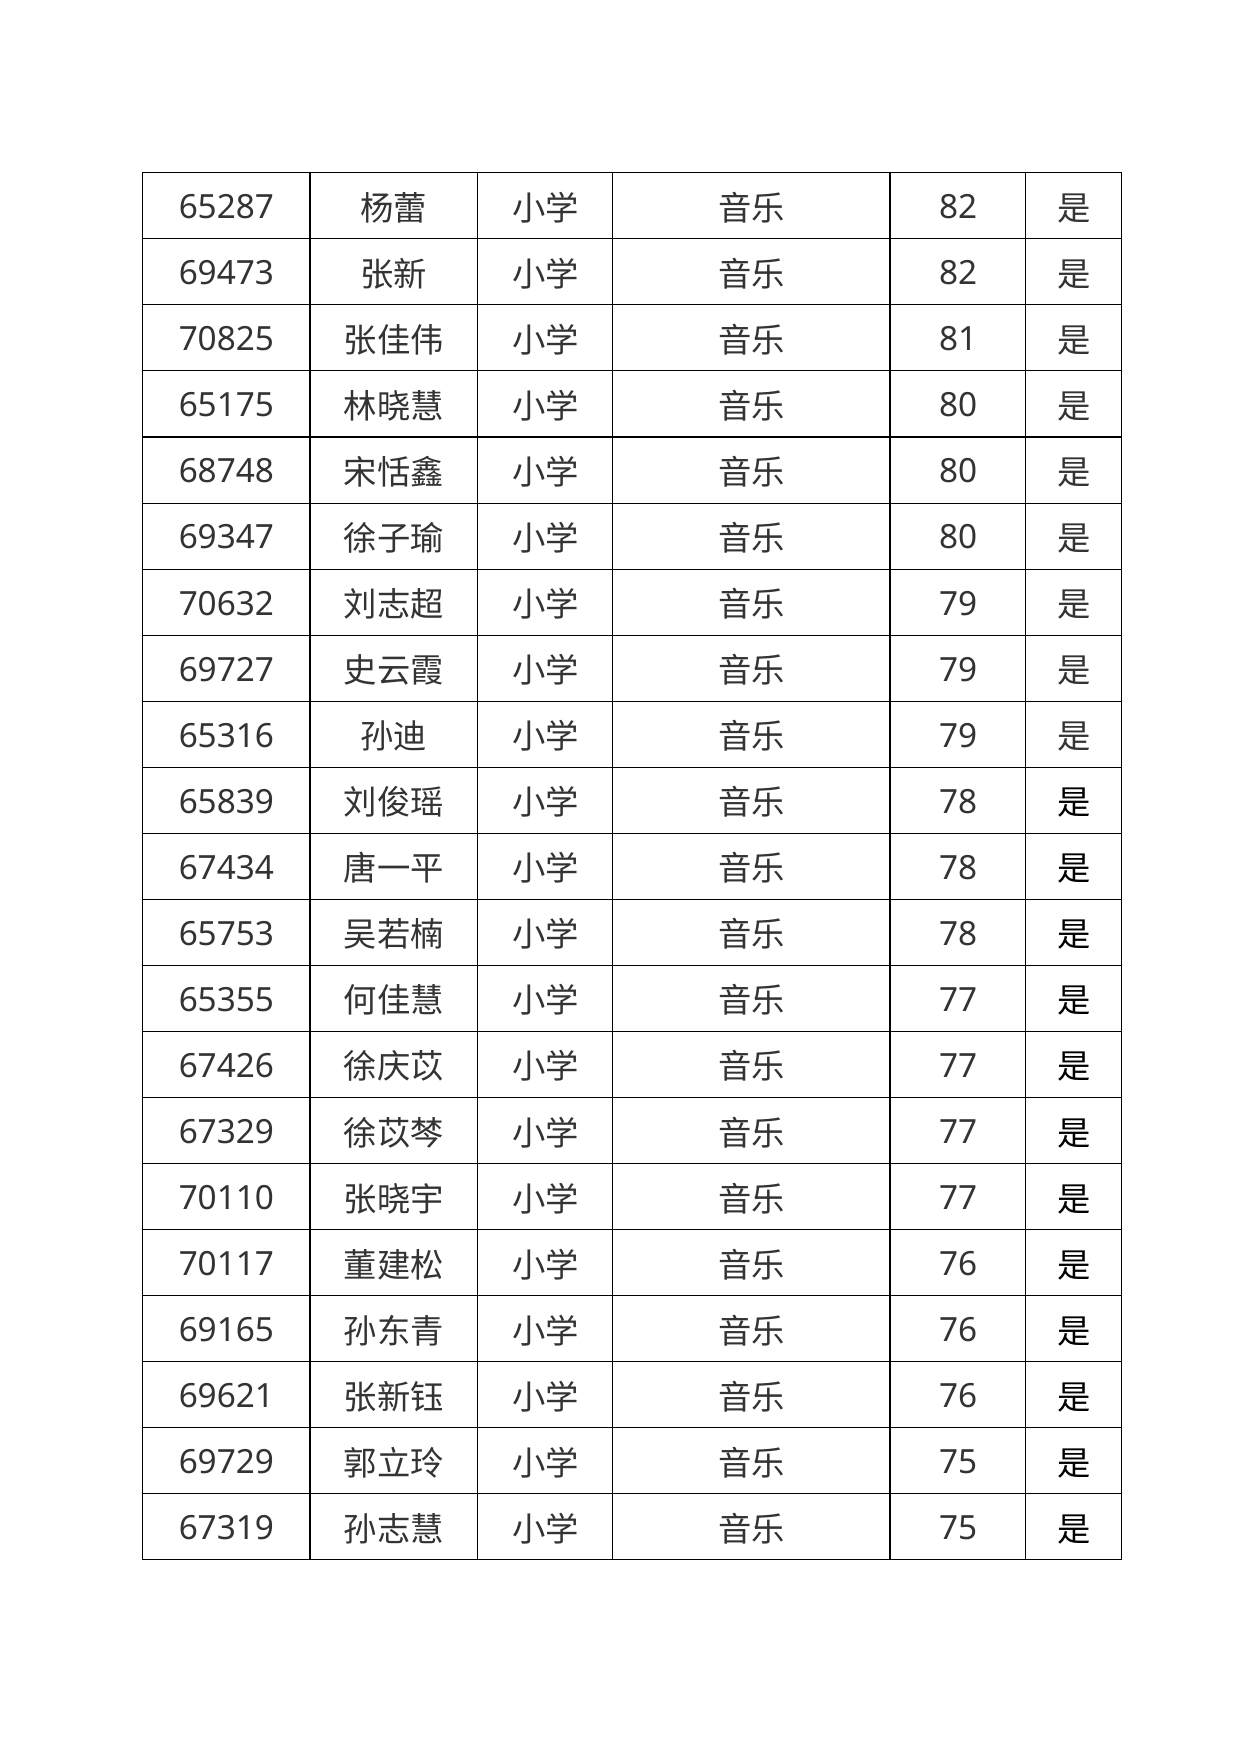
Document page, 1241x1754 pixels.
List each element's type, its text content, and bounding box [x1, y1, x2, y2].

table_cell 是 [1026, 1230, 1121, 1295]
table_cell 小学 [478, 504, 612, 568]
table_cell 是 [1026, 305, 1121, 370]
table_cell 67426 [143, 1032, 309, 1097]
table_cell 69621 [143, 1362, 309, 1427]
table_cell 是 [1026, 570, 1121, 634]
table_cell 孙志慧 [311, 1494, 477, 1559]
table_cell 小学 [478, 1230, 612, 1295]
table_cell 音乐 [613, 1164, 889, 1229]
table_cell 小学 [478, 239, 612, 304]
table_cell 音乐 [613, 1032, 889, 1097]
table_cell 音乐 [613, 1098, 889, 1163]
table_cell 音乐 [613, 834, 889, 899]
table_cell 82 [891, 239, 1025, 304]
table_cell 小学 [478, 305, 612, 370]
table_cell 小学 [478, 371, 612, 436]
table_cell 刘俊瑶 [311, 768, 477, 833]
table_cell 小学 [478, 900, 612, 965]
table_cell 77 [891, 1032, 1025, 1097]
table_cell 是 [1026, 1494, 1121, 1559]
table_cell 小学 [478, 1428, 612, 1493]
table_cell 82 [891, 173, 1025, 238]
table_cell 音乐 [613, 371, 889, 436]
table_cell 69729 [143, 1428, 309, 1493]
table_cell 69165 [143, 1296, 309, 1361]
table_cell 小学 [478, 1164, 612, 1229]
table_cell 徐子瑜 [311, 504, 477, 568]
table_cell 是 [1026, 173, 1121, 238]
table_cell 是 [1026, 768, 1121, 833]
table_cell 史云霞 [311, 636, 477, 701]
table_cell 音乐 [613, 636, 889, 701]
table_cell 75 [891, 1494, 1025, 1559]
table_cell 65355 [143, 966, 309, 1031]
table_cell 70117 [143, 1230, 309, 1295]
table_cell 是 [1026, 438, 1121, 502]
table_cell 小学 [478, 1098, 612, 1163]
table_cell 69727 [143, 636, 309, 701]
table_cell 董建松 [311, 1230, 477, 1295]
table_cell 80 [891, 438, 1025, 502]
table_cell 小学 [478, 1494, 612, 1559]
table_cell 宋恬鑫 [311, 438, 477, 502]
table_cell 音乐 [613, 1362, 889, 1427]
table_cell 张晓宇 [311, 1164, 477, 1229]
table_cell 81 [891, 305, 1025, 370]
table_cell 67329 [143, 1098, 309, 1163]
table_cell 是 [1026, 504, 1121, 568]
table_cell 76 [891, 1362, 1025, 1427]
table_cell 77 [891, 1098, 1025, 1163]
table_cell 音乐 [613, 239, 889, 304]
table_cell 小学 [478, 702, 612, 767]
table_cell 76 [891, 1230, 1025, 1295]
table_cell 是 [1026, 1428, 1121, 1493]
table_cell 音乐 [613, 1230, 889, 1295]
table_cell 69347 [143, 504, 309, 568]
table_cell 65175 [143, 371, 309, 436]
table_cell 70632 [143, 570, 309, 634]
table_cell 音乐 [613, 1296, 889, 1361]
table_cell 78 [891, 768, 1025, 833]
table_cell 小学 [478, 570, 612, 634]
table_cell 小学 [478, 966, 612, 1031]
table_cell 音乐 [613, 966, 889, 1031]
table_cell 郭立玲 [311, 1428, 477, 1493]
table_cell 65316 [143, 702, 309, 767]
table_cell 是 [1026, 1032, 1121, 1097]
table_cell 徐庆苡 [311, 1032, 477, 1097]
table_cell 是 [1026, 966, 1121, 1031]
table_cell 张新钰 [311, 1362, 477, 1427]
table_cell 68748 [143, 438, 309, 502]
table_cell 音乐 [613, 173, 889, 238]
table_cell 小学 [478, 438, 612, 502]
table_cell 孙迪 [311, 702, 477, 767]
table_cell 67434 [143, 834, 309, 899]
table_cell 孙东青 [311, 1296, 477, 1361]
table_cell 79 [891, 636, 1025, 701]
table_cell 是 [1026, 702, 1121, 767]
table_cell 76 [891, 1296, 1025, 1361]
table_cell 音乐 [613, 438, 889, 502]
table_cell 音乐 [613, 504, 889, 568]
table_cell 77 [891, 966, 1025, 1031]
table_cell 70825 [143, 305, 309, 370]
table_cell 80 [891, 371, 1025, 436]
table_cell 是 [1026, 1296, 1121, 1361]
table_cell 小学 [478, 1362, 612, 1427]
table_cell 唐一平 [311, 834, 477, 899]
table_cell 吴若楠 [311, 900, 477, 965]
table_cell 65839 [143, 768, 309, 833]
table_cell 70110 [143, 1164, 309, 1229]
table_cell 小学 [478, 173, 612, 238]
table_cell 音乐 [613, 900, 889, 965]
table_cell 张佳伟 [311, 305, 477, 370]
table_cell 张新 [311, 239, 477, 304]
table_cell 小学 [478, 1296, 612, 1361]
table_cell 林晓慧 [311, 371, 477, 436]
table_cell 是 [1026, 371, 1121, 436]
table_cell 69473 [143, 239, 309, 304]
table_cell 80 [891, 504, 1025, 568]
table_cell 65753 [143, 900, 309, 965]
table_cell 是 [1026, 239, 1121, 304]
table_cell 是 [1026, 1164, 1121, 1229]
table_cell 小学 [478, 834, 612, 899]
table_cell 是 [1026, 1098, 1121, 1163]
table_cell 75 [891, 1428, 1025, 1493]
table_cell 小学 [478, 768, 612, 833]
table_cell 是 [1026, 1362, 1121, 1427]
table_cell 徐苡棽 [311, 1098, 477, 1163]
table_cell 何佳慧 [311, 966, 477, 1031]
table_cell 音乐 [613, 1494, 889, 1559]
table_cell 音乐 [613, 702, 889, 767]
table_cell 是 [1026, 636, 1121, 701]
table_cell 音乐 [613, 1428, 889, 1493]
table_cell 音乐 [613, 768, 889, 833]
table_cell 音乐 [613, 570, 889, 634]
table_cell 78 [891, 834, 1025, 899]
table_cell 77 [891, 1164, 1025, 1229]
table_cell 小学 [478, 636, 612, 701]
table_cell 小学 [478, 1032, 612, 1097]
table_cell 音乐 [613, 305, 889, 370]
table_cell 杨蕾 [311, 173, 477, 238]
table_cell 79 [891, 570, 1025, 634]
table_cell 65287 [143, 173, 309, 238]
table_cell 刘志超 [311, 570, 477, 634]
table_cell 79 [891, 702, 1025, 767]
table_cell 是 [1026, 834, 1121, 899]
table_cell 是 [1026, 900, 1121, 965]
table_cell 78 [891, 900, 1025, 965]
table_cell 67319 [143, 1494, 309, 1559]
